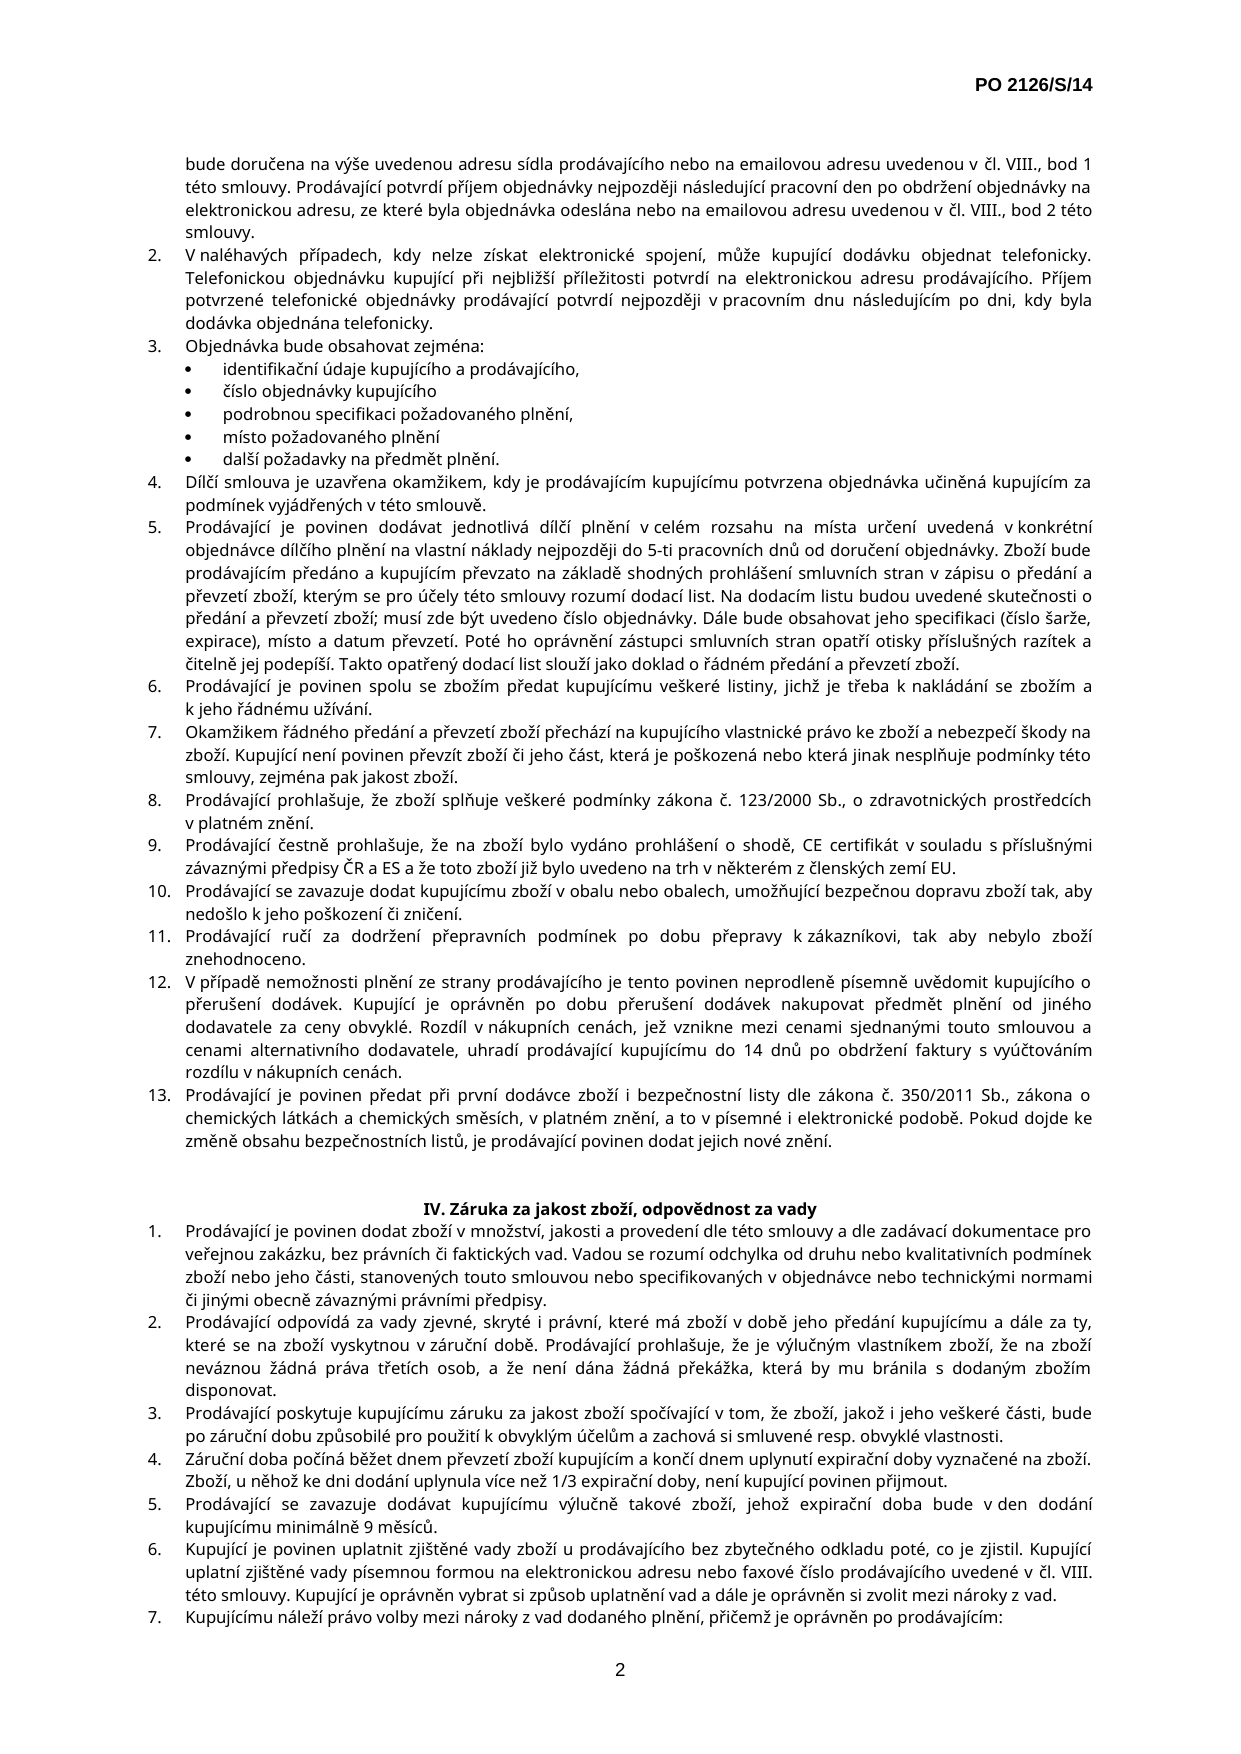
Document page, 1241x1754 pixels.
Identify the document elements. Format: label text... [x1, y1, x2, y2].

list Záruční doba počíná běžet dnem převzetí zboží kupujícím a končí dnem uplynutí expirační doby vyznačené na zboží. Zboží, u něhož ke dni dodání uplynula více než 1/3 expirační doby, není kupující povinen přijmout. [148, 1447, 1093, 1493]
list místo požadovaného plnění [185, 425, 1093, 448]
list číslo objednávky kupujícího [185, 380, 1093, 403]
list Okamžikem řádného předání a převzetí zboží přechází na kupujícího vlastnické právo ke zboží a nebezpečí škody na zboží. Kupující není povinen převzít zboží či jeho část, která je poškozená nebo která jinak nesplňuje podmínky této smlouvy, zejména pak jakost zboží. [148, 721, 1093, 789]
list Prodávající ručí za dodržení přepravních podmínek po dobu přepravy k zákazníkovi, tak aby nebylo zboží znehodnoceno. [148, 925, 1093, 970]
text IV. Záruka za jakost zboží, odpovědnost za vady [148, 1197, 1093, 1220]
list Prodávající je povinen dodávat jednotlivá dílčí plnění v celém rozsahu na místa určení uvedená v konkrétní objednávce dílčího plnění na vlastní náklady nejpozději do 5-ti pracovních dnů od doručení objednávky. Zboží bude prodávajícím předáno a kupujícím převzato na základě shodných prohlášení smluvních stran v zápisu o předání a převzetí zboží, kterým se pro účely této smlouvy rozumí dodací list. Na dodacím listu budou uvedené skutečnosti o předání a převzetí zboží; musí zde být uvedeno číslo objednávky. Dále bude obsahovat jeho specifikaci (číslo šarže, expirace), místo a datum převzetí. Poté ho oprávnění zástupci smluvních stran opatří otisky příslušných razítek a čitelně jej podepíší. Takto opatřený dodací list slouží jako doklad o řádném předání a převzetí zboží. [148, 516, 1093, 675]
list Kupující je povinen uplatnit zjištěné vady zboží u prodávajícího bez zbytečného odkladu poté, co je zjistil. Kupující uplatní zjištěné vady písemnou formou na elektronickou adresu nebo faxové číslo prodávajícího uvedené v čl. VIII. této smlouvy. Kupující je oprávněn vybrat si způsob uplatnění vad a dále je oprávněn si zvolit mezi nároky z vad. [148, 1538, 1093, 1606]
list Dílčí smlouva je uzavřena okamžikem, kdy je prodávajícím kupujícímu potvrzena objednávka učiněná kupujícím za podmínek vyjádřených v této smlouvě. [148, 471, 1093, 516]
list Objednávka bude obsahovat zejména: [148, 334, 1093, 357]
list Prodávající se zavazuje dodávat kupujícímu výlučně takové zboží, jehož expirační doba bude v den dodání kupujícímu minimálně 9 měsíců. [148, 1493, 1093, 1538]
list Prodávající odpovídá za vady zjevné, skryté i právní, které má zboží v době jeho předání kupujícímu a dále za ty, které se na zboží vyskytnou v záruční době. Prodávající prohlašuje, že je výlučným vlastníkem zboží, že na zboží neváznou žádná práva třetích osob, a že není dána žádná překážka, která by mu bránila s dodaným zbožím disponovat. [148, 1311, 1093, 1402]
list Prodávající je povinen dodat zboží v množství, jakosti a provedení dle této smlouvy a dle zadávací dokumentace pro veřejnou zakázku, bez právních či faktických vad. Vadou se rozumí odchylka od druhu nebo kvalitativních podmínek zboží nebo jeho části, stanovených touto smlouvou nebo specifikovaných v objednávce nebo technickými normami či jinými obecně závaznými právními předpisy. [148, 1220, 1093, 1311]
list Prodávající je povinen spolu se zbožím předat kupujícímu veškeré listiny, jichž je třeba k nakládání se zbožím a k jeho řádnému užívání. [148, 675, 1093, 721]
list Prodávající poskytuje kupujícímu záruku za jakost zboží spočívající v tom, že zboží, jakož i jeho veškeré části, bude po záruční dobu způsobilé pro použití k obvyklým účelům a zachová si smluvené resp. obvyklé vlastnosti. [148, 1402, 1093, 1447]
list Prodávající je povinen předat při první dodávce zboží i bezpečnostní listy dle zákona č. 350/2011 Sb., zákona o chemických látkách a chemických směsích, v platném znění, a to v písemné i elektronické podobě. Pokud dojde ke změně obsahu bezpečnostních listů, je prodávající povinen dodat jejich nové znění. [148, 1084, 1093, 1152]
list V naléhavých případech, kdy nelze získat elektronické spojení, může kupující dodávku objednat telefonicky. Telefonickou objednávku kupující při nejbližší příležitosti potvrdí na elektronickou adresu prodávajícího. Příjem potvrzené telefonické objednávky prodávající potvrdí nejpozději v pracovním dnu následujícím po dni, kdy byla dodávka objednána telefonicky. [148, 244, 1093, 334]
list Kupujícímu náleží právo volby mezi nároky z vad dodaného plnění, přičemž je oprávněn po prodávajícím: [148, 1606, 1093, 1629]
list Prodávající prohlašuje, že zboží splňuje veškeré podmínky zákona č. 123/2000 Sb., o zdravotnických prostředcích v platném znění. [148, 789, 1093, 834]
list V případě nemožnosti plnění ze strany prodávajícího je tento povinen neprodleně písemně uvědomit kupujícího o přerušení dodávek. Kupující je oprávněn po dobu přerušení dodávek nakupovat předmět plnění od jiného dodavatele za ceny obvyklé. Rozdíl v nákupních cenách, jež vznikne mezi cenami sjednanými touto smlouvou a cenami alternativního dodavatele, uhradí prodávající kupujícímu do 14 dnů po obdržení faktury s vyúčtováním rozdílu v nákupních cenách. [148, 970, 1093, 1084]
list další požadavky na předmět plnění. [185, 448, 1093, 471]
list podrobnou specifikaci požadovaného plnění, [185, 403, 1093, 425]
list Prodávající čestně prohlašuje, že na zboží bylo vydáno prohlášení o shodě, CE certifikát v souladu s příslušnými závaznými předpisy ČR a ES a že toto zboží již bylo uvedeno na trh v některém z členských zemí EU. [148, 834, 1093, 879]
list identifikační údaje kupujícího a prodávajícího, [185, 357, 1093, 380]
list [148, 153, 1093, 244]
list Prodávající se zavazuje dodat kupujícímu zboží v obalu nebo obalech, umožňující bezpečnou dopravu zboží tak, aby nedošlo k jeho poškození či zničení. [148, 879, 1093, 925]
